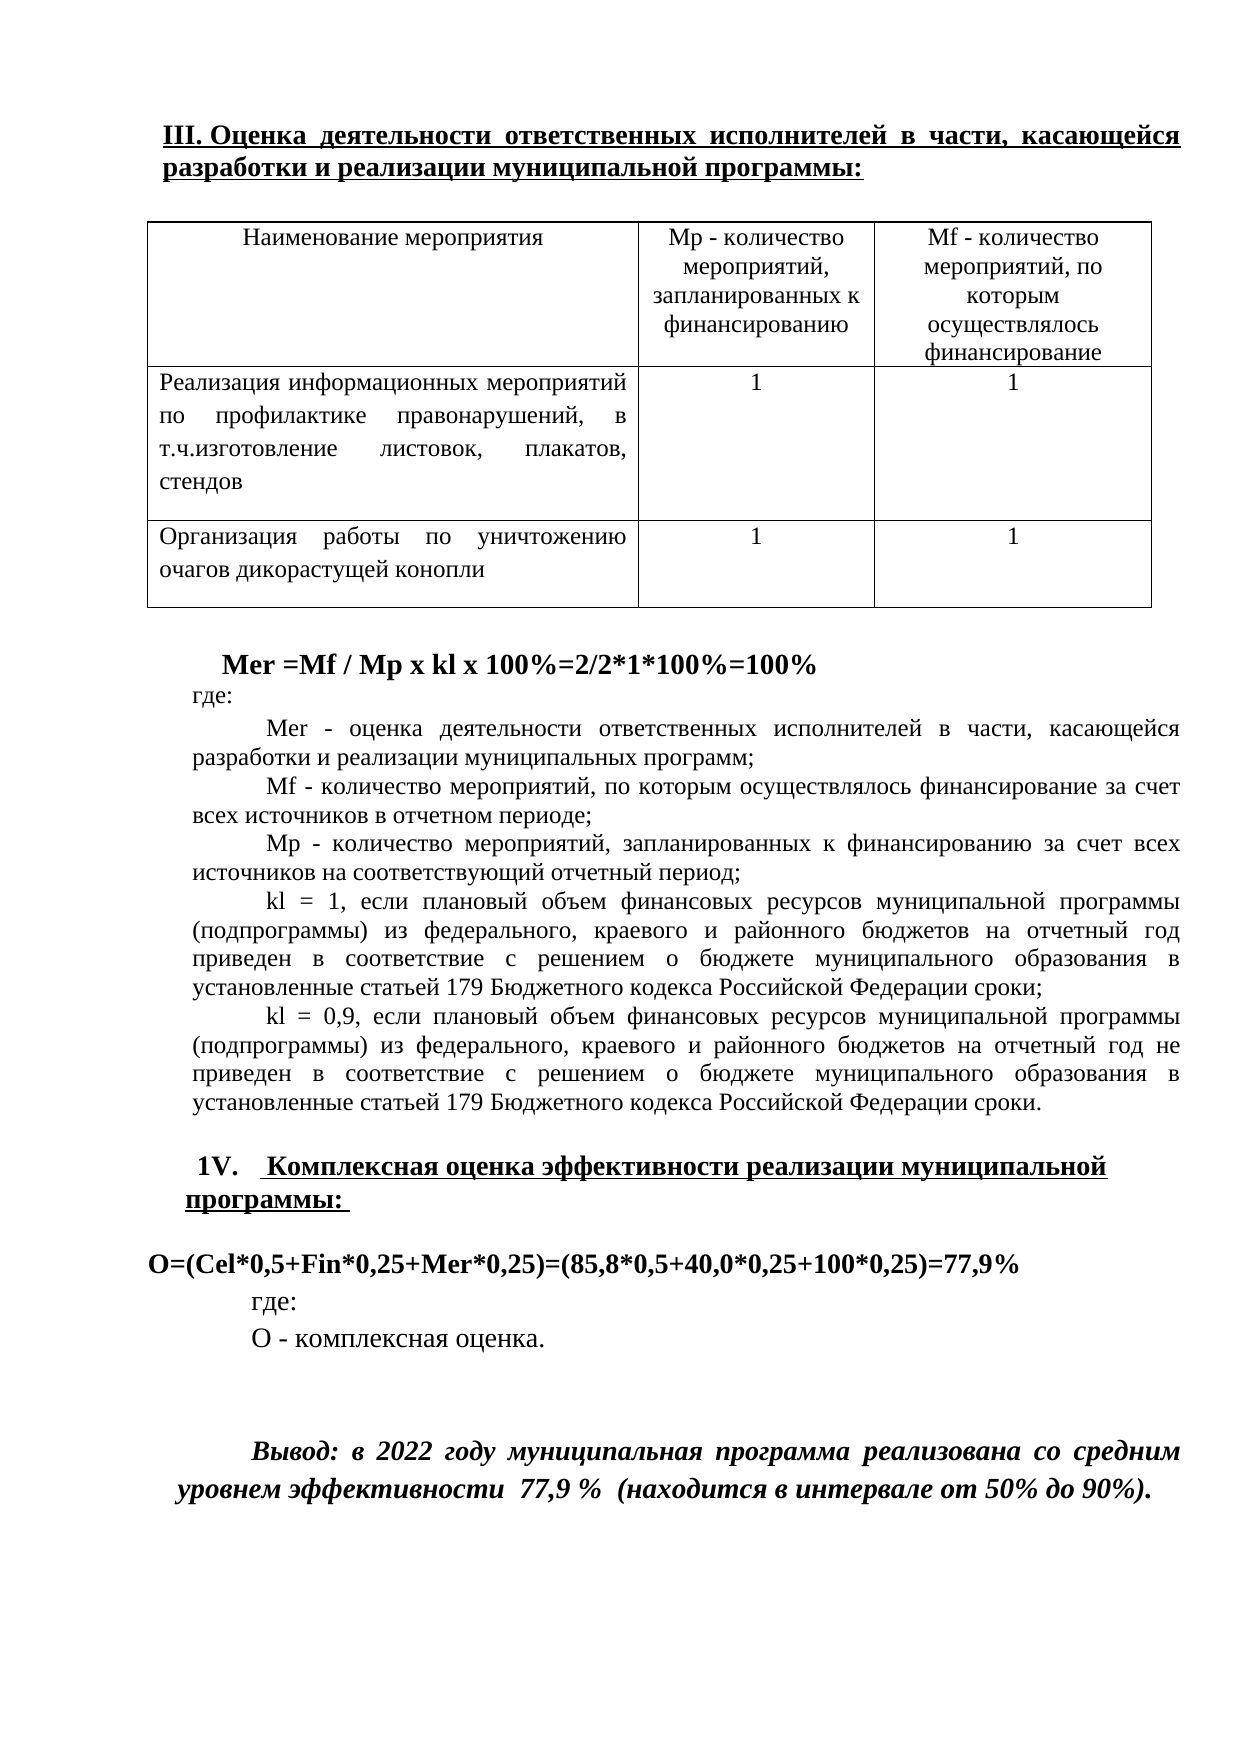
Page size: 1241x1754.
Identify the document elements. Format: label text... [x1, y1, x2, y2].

table_cell 1 [875, 367, 1151, 520]
table_cell 1 [875, 521, 1151, 607]
text программы: [185, 1182, 1181, 1214]
table_header Наименование мероприятия [148, 223, 638, 366]
text III. Оценка деятельности ответственных исполнителей в части, касающейся разработки и реализации муниципальной программы: [162, 118, 1181, 146]
text O=(Cel*0,5+Fin*0,25+Mer*0,25)=(85,8*0,5+40,0*0,25+100*0,25)=77,9% [148, 1247, 1181, 1279]
text где: [177, 1284, 1181, 1316]
text O - комплексная оценка. [177, 1321, 1181, 1353]
text Mer =Mf / Mp x kl x 100%=2/2*1*100%=100% [148, 647, 1181, 680]
text 1V. Комплексная оценка эффективности реализации муниципальной [148, 1149, 1181, 1182]
text Вывод: в 2022 году муниципальная программа реализована со средним уровнем эффективности 77,9 % (находится в интервале от 50% до 90%). [177, 1433, 1181, 1505]
text Mer - оценка деятельности ответственных исполнителей в части, касающейся разработки и реализации муниципальных программ; [192, 713, 1181, 771]
table_header Mf - количество мероприятий, по которым осуществлялось финансирование [875, 223, 1151, 366]
text kl = 1, если плановый объем финансовых ресурсов муниципальной программы (подпрограммы) из федерального, краевого и районного бюджетов на отчетный год приведен в соответствие с решением о бюджете муниципального образования в установленные статьей 179 Бюджетного кодекса Российской Федерации сроки; [192, 886, 1181, 1001]
text III. Оценка деятельности ответственных исполнителей в части, касающейся разработки и реализации муниципальной программы: [162, 147, 1181, 183]
text где: [192, 680, 1181, 709]
text Mf - количество мероприятий, по которым осуществлялось финансирование за счет всех источников в отчетном периоде; [192, 771, 1181, 828]
text Mp - количество мероприятий, запланированных к финансированию за счет всех источников на соответствующий отчетный период; [192, 828, 1181, 886]
table_cell 1 [639, 367, 874, 520]
table_cell 1 [639, 521, 874, 607]
text kl = 0,9, если плановый объем финансовых ресурсов муниципальной программы (подпрограммы) из федерального, краевого и районного бюджетов на отчетный год не приведен в соответствие с решением о бюджете муниципального образования в установленные статьей 179 Бюджетного кодекса Российской Федерации сроки. [192, 1001, 1181, 1116]
table_cell Организация работы по уничтожению очагов дикорастущей конопли [148, 521, 638, 607]
table_header Mp - количество мероприятий, запланированных к финансированию [639, 223, 874, 366]
table_cell Реализация информационных мероприятий по профилактике правонарушений, в т.ч.изготовление листовок, плакатов, стендов [148, 367, 638, 520]
